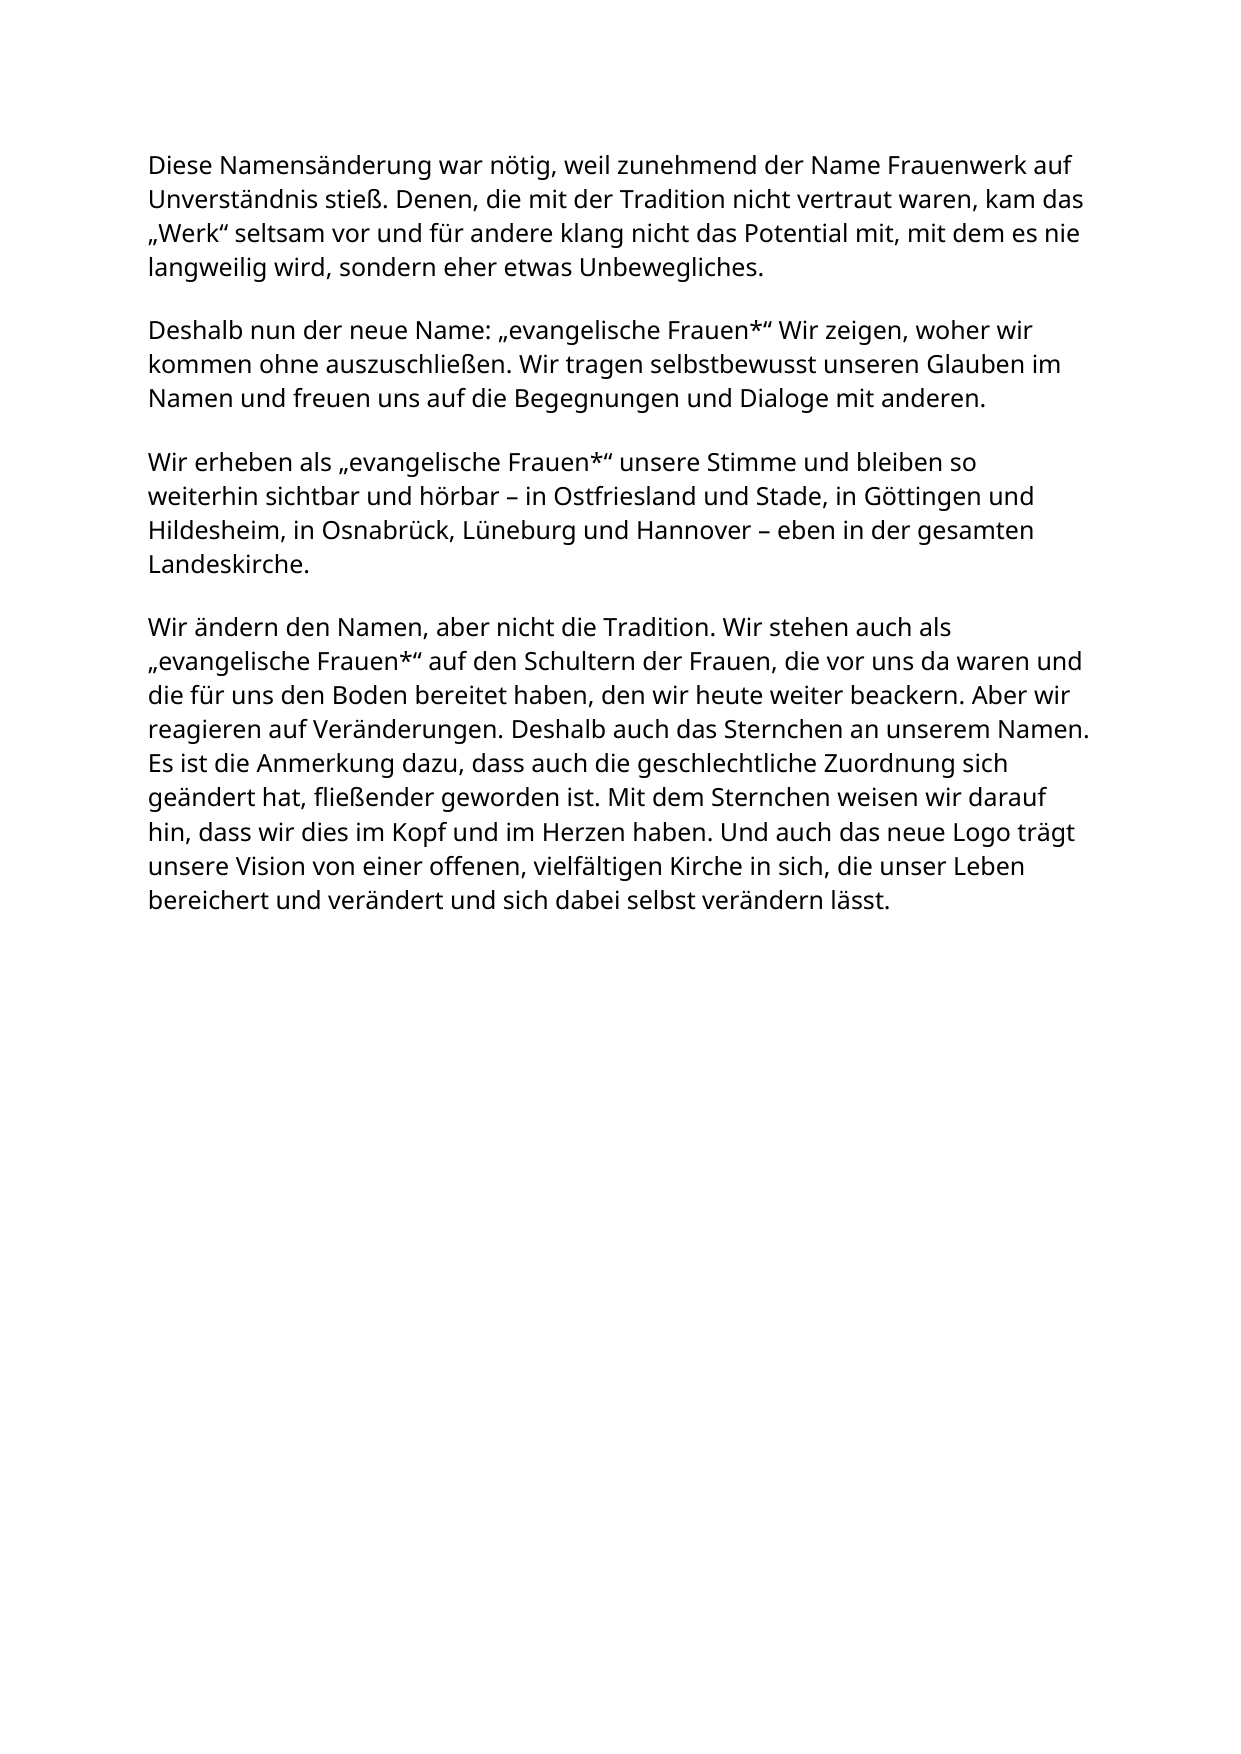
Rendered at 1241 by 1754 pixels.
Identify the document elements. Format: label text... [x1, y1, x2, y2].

text Deshalb nun der neue Name: „evangelische Frauen*“ Wir zeigen, woher wir kommen ohne auszuschließen. Wir tragen selbstbewusst unseren Glauben im Namen und freuen uns auf die Begegnungen und Dialoge mit anderen. [148, 313, 1093, 415]
text Wir ändern den Namen, aber nicht die Tradition. Wir stehen auch als „evangelische Frauen*“ auf den Schultern der Frauen, die vor uns da waren und die für uns den Boden bereitet haben, den wir heute weiter beackern. Aber wir reagieren auf Veränderungen. Deshalb auch das Sternchen an unserem Namen. Es ist die Anmerkung dazu, dass auch die geschlechtliche Zuordnung sich geändert hat, fließender geworden ist. Mit dem Sternchen weisen wir darauf hin, dass wir dies im Kopf und im Herzen haben. Und auch das neue Logo trägt unsere Vision von einer offenen, vielfältigen Kirche in sich, die unser Leben bereichert und verändert und sich dabei selbst verändern lässt. [148, 610, 1093, 916]
text Diese Namensänderung war nötig, weil zunehmend der Name Frauenwerk auf Unverständnis stieß. Denen, die mit der Tradition nicht vertraut waren, kam das „Werk“ seltsam vor und für andere klang nicht das Potential mit, mit dem es nie langweilig wird, sondern eher etwas Unbewegliches. [148, 148, 1093, 284]
text Wir erheben als „evangelische Frauen*“ unsere Stimme und bleiben so weiterhin sichtbar und hörbar – in Ostfriesland und Stade, in Göttingen und Hildesheim, in Osnabrück, Lüneburg und Hannover – eben in der gesamten Landeskirche. [148, 444, 1093, 581]
